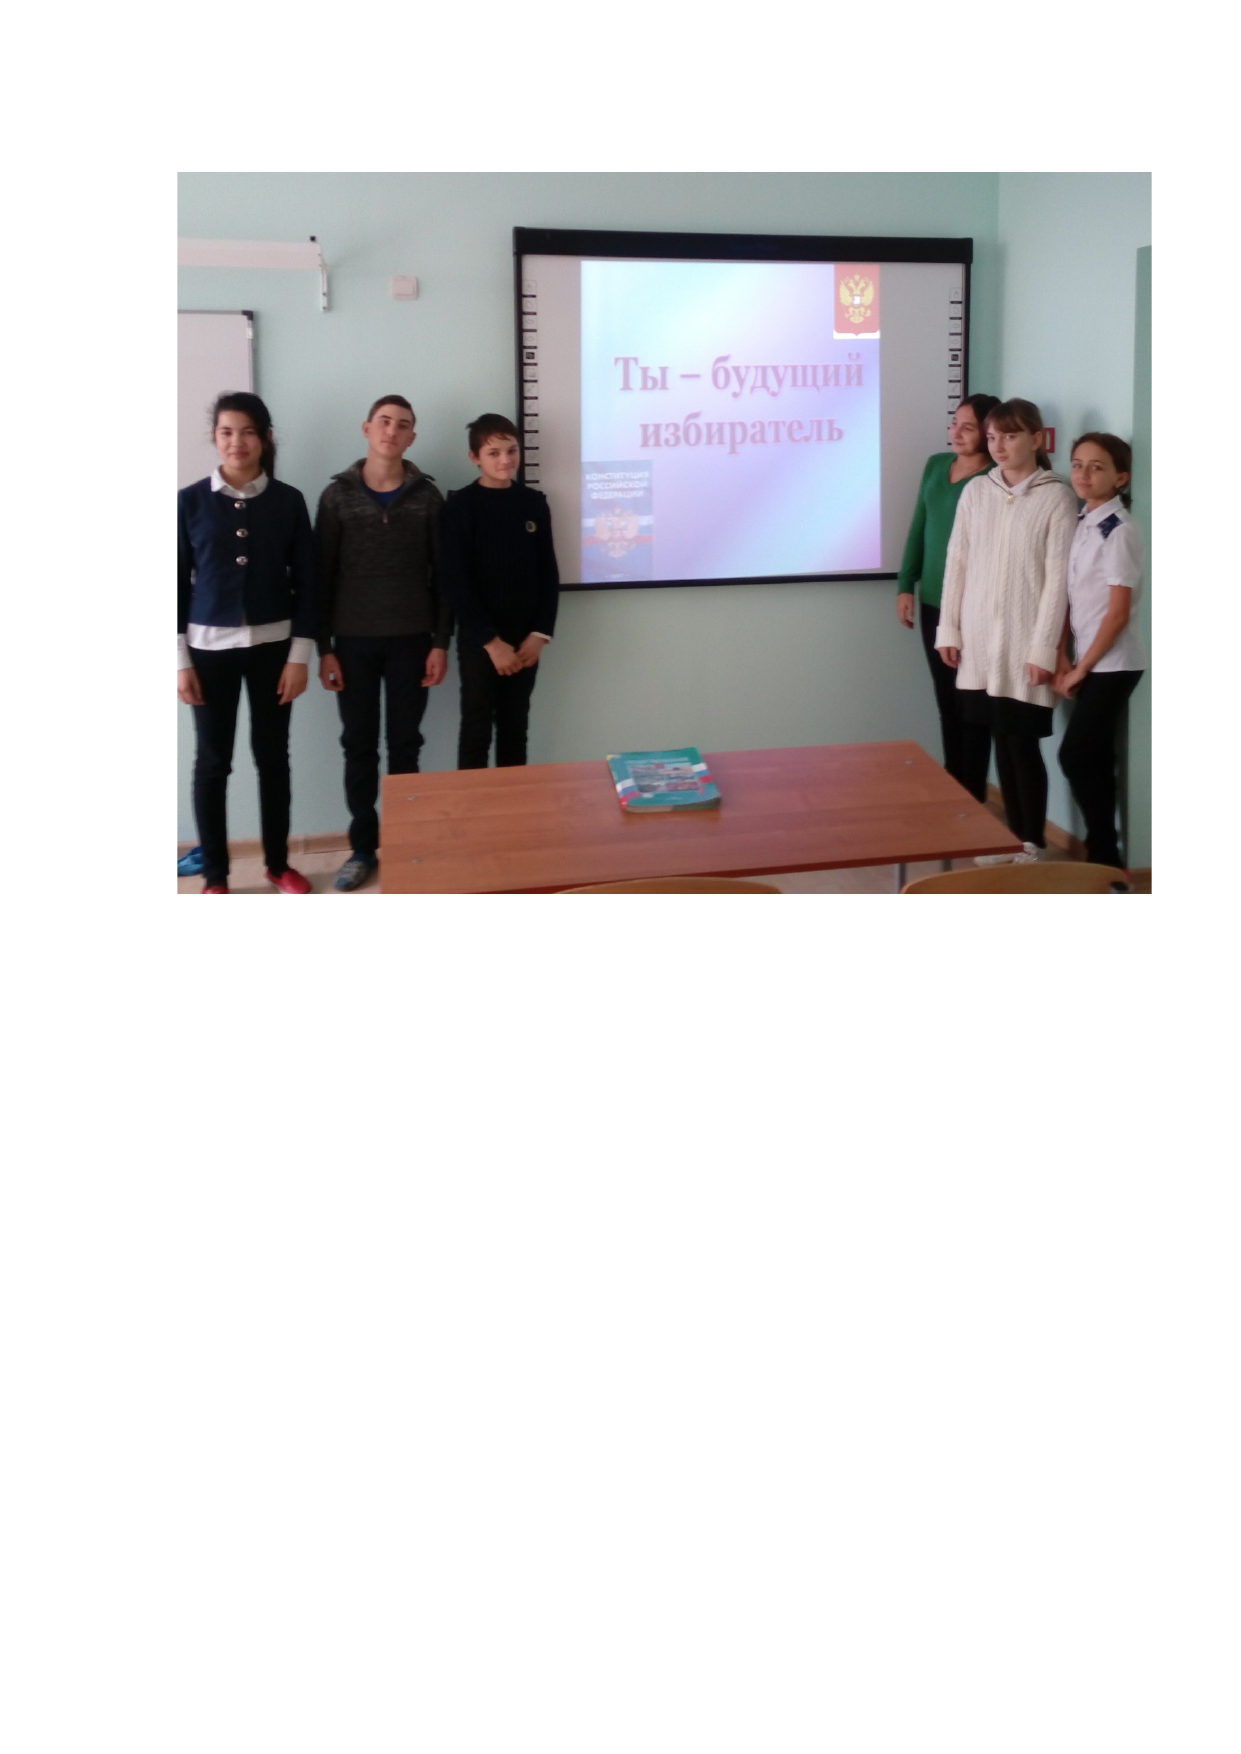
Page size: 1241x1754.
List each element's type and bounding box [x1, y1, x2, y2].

picture [177, 172, 1152, 894]
